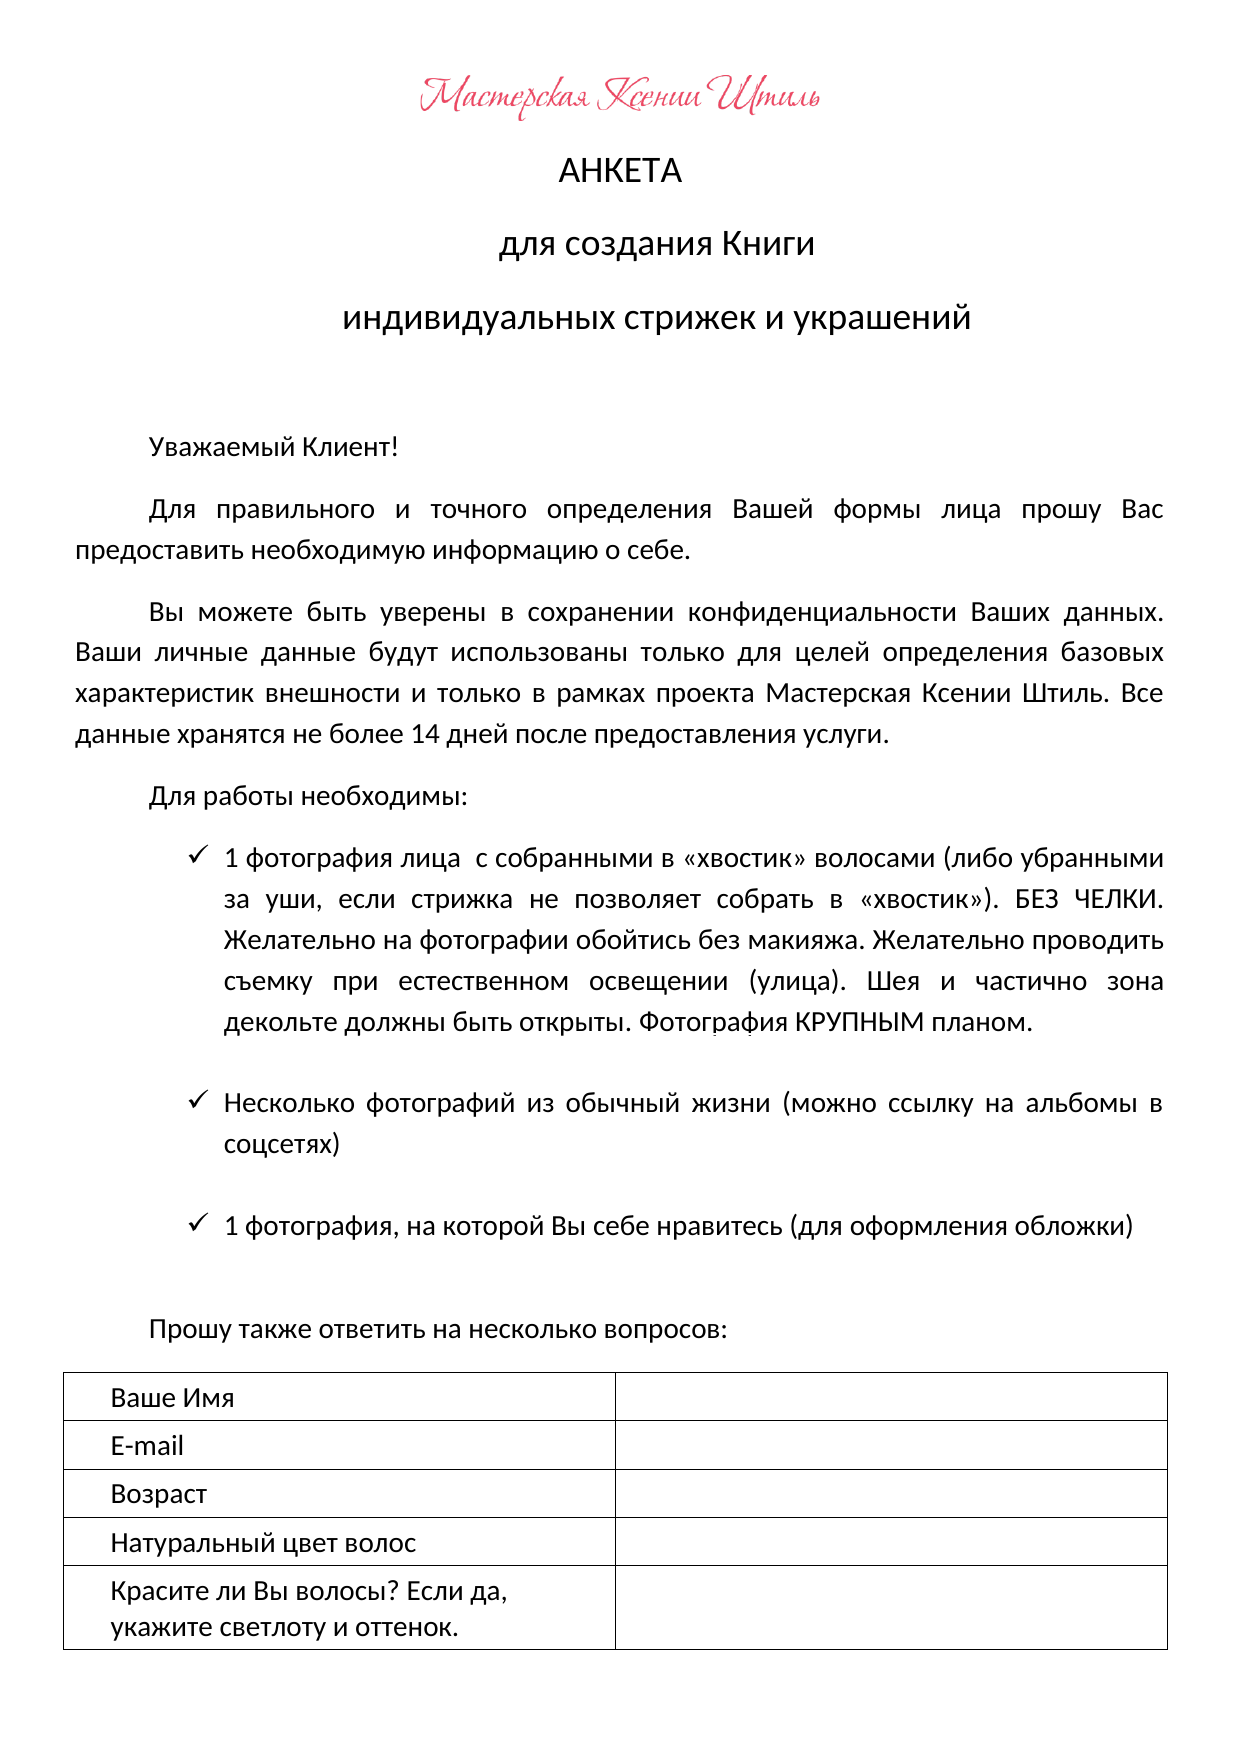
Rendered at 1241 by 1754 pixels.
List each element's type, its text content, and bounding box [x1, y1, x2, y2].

list 1 фотография лица с собранными в «хвостик» волосами (либо убранными за уши, если стрижка не позволяет собрать в «хвостик»). БЕЗ ЧЕЛКИ. Желательно на фотографии обойтись без макияжа. Желательно проводить съемку при естественном освещении (улица). Шея и частично зона декольте должны быть открыты. Фотография КРУПНЫМ планом. [186, 839, 1165, 1038]
table_cell Красите ли Вы волосы? Если да, укажите светлоту и оттенок. [64, 1566, 615, 1649]
text АНКЕТА [75, 146, 1165, 192]
table_cell [616, 1421, 1167, 1468]
text Прошу также ответить на несколько вопросов: [75, 1310, 1165, 1346]
list 1 фотография, на которой Вы себе нравитесь (для оформления обложки) [186, 1207, 1165, 1243]
table_cell E-mail [64, 1421, 615, 1468]
text индивидуальных стрижек и украшений [75, 293, 1165, 339]
text Уважаемый Клиент! [75, 428, 1165, 464]
table_cell [616, 1518, 1167, 1565]
table_cell [616, 1470, 1167, 1517]
table_cell Натуральный цвет волос [64, 1518, 615, 1565]
table_cell Возраст [64, 1470, 615, 1517]
table_header Ваше Имя [64, 1373, 615, 1420]
text для создания Книги [75, 219, 1165, 265]
text Для правильного и точного определения Вашей формы лица прошу Вас предоставить необходимую информацию о себе. [75, 490, 1165, 566]
picture [420, 75, 820, 121]
table_header [616, 1373, 1167, 1420]
text Вы можете быть уверены в сохранении конфиденциальности Ваших данных. Ваши личные данные будут использованы только для целей определения базовых характеристик внешности и только в рамках проекта Мастерская Ксении Штиль. Все данные хранятся не более 14 дней после предоставления услуги. [75, 593, 1165, 751]
list Несколько фотографий из обычный жизни (можно ссылку на альбомы в соцсетях) [186, 1084, 1165, 1161]
text Для работы необходимы: [75, 777, 1165, 813]
table_cell [616, 1566, 1167, 1649]
